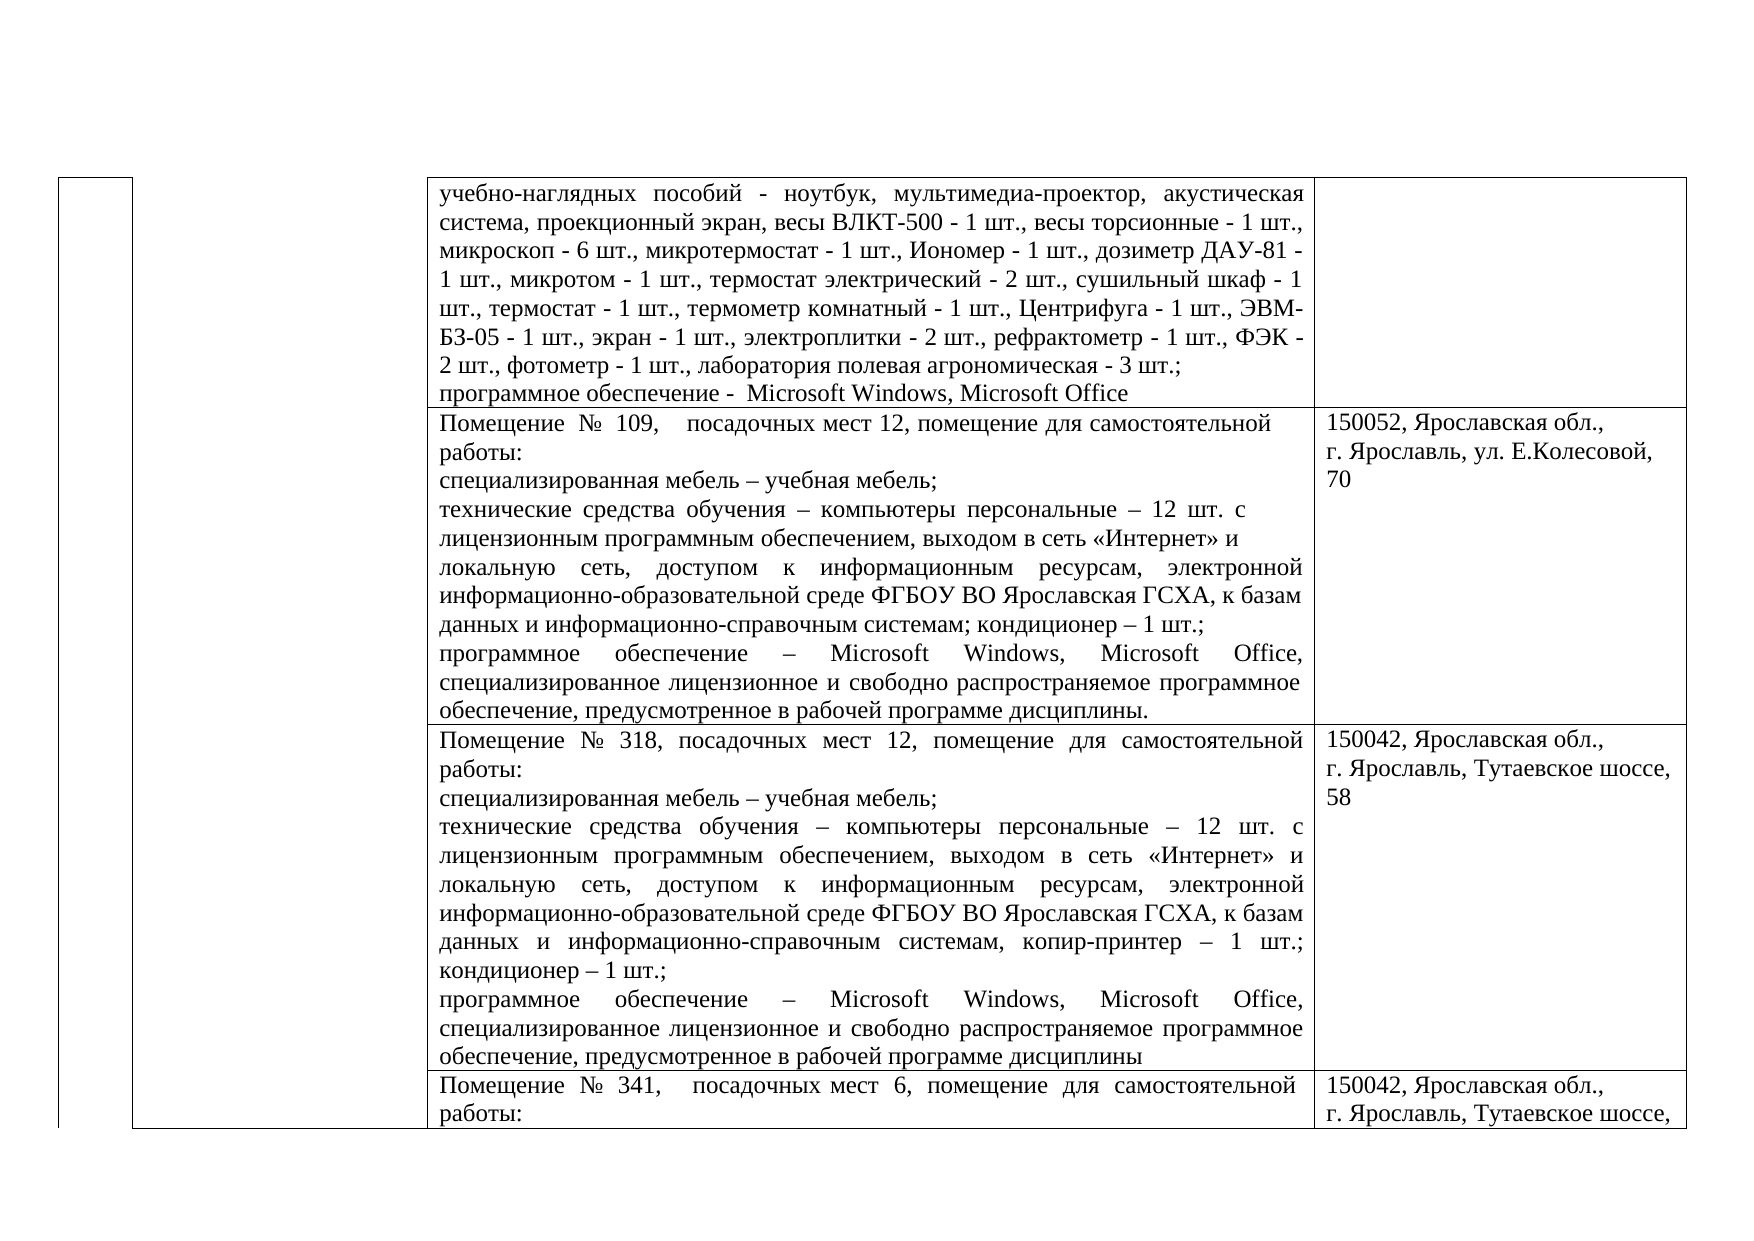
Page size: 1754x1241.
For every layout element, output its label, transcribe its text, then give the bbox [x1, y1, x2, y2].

table_cell Помещение № 318, посадочных мест 12, помещение для самостоятельной работы: специализированная мебель – учебная мебель; технические средства обучения – компьютеры персональные – 12 шт. с лицензионным программным обеспечением, выходом в сеть «Интернет» и локальную сеть, доступом к информационным ресурсам, электронной информационно-образовательной среде ФГБОУ ВО Ярославская ГСХА, к базам данных и информационно-справочным системам, копир-принтер – 1 шт.; кондиционер – 1 шт.; программное обеспечение – Microsoft Windows, Microsoft Office, специализированное лицензионное и свободно распространяемое программное обеспечение, предусмотренное в рабочей программе дисциплины [428, 725, 1314, 1070]
table_cell Помещение № 341, посадочных мест 6, помещение для самостоятельной работы: [428, 1071, 1314, 1128]
table_cell 150042, Ярославская обл., г. Ярославль, Тутаевское шоссе, [1315, 1071, 1686, 1128]
table_cell 150042, Ярославская обл., г. Ярославль, Тутаевское шоссе, 58 [1315, 725, 1686, 1070]
table_header [133, 177, 427, 1128]
table_header [59, 178, 132, 1128]
table_cell Помещение № 109, посадочных мест 12, помещение для самостоятельной работы: специализированная мебель – учебная мебель; технические средства обучения – компьютеры персональные – 12 шт. с лицензионным программным обеспечением, выходом в сеть «Интернет» и локальную сеть, доступом к информационным ресурсам, электронной информационно-образовательной среде ФГБОУ ВО Ярославская ГСХА, к базам данных и информационно-справочным системам; кондиционер – 1 шт.; программное обеспечение – Microsoft Windows, Microsoft Office, специализированное лицензионное и свободно распространяемое программное обеспечение, предусмотренное в рабочей программе дисциплины. [428, 408, 1314, 724]
table_header учебно-наглядных пособий - ноутбук, мультимедиа-проектор, акустическая система, проекционный экран, весы ВЛКТ-500 - 1 шт., весы торсионные - 1 шт., микроскоп - 6 шт., микротермостат - 1 шт., Иономер - 1 шт., дозиметр ДАУ-81 - 1 шт., микротом - 1 шт., термостат электрический - 2 шт., сушильный шкаф - 1 шт., термостат - 1 шт., термометр комнатный - 1 шт., Центрифуга - 1 шт., ЭВМ- БЗ-05 - 1 шт., экран - 1 шт., электроплитки - 2 шт., рефрактометр - 1 шт., ФЭК - 2 шт., фотометр - 1 шт., лаборатория полевая агрономическая - 3 шт.; программное обеспечение - Microsoft Windows, Microsoft Office [428, 178, 1314, 407]
table_cell 150052, Ярославская обл., г. Ярославль, ул. Е.Колесовой, 70 [1315, 408, 1686, 724]
table_header [1315, 178, 1686, 407]
